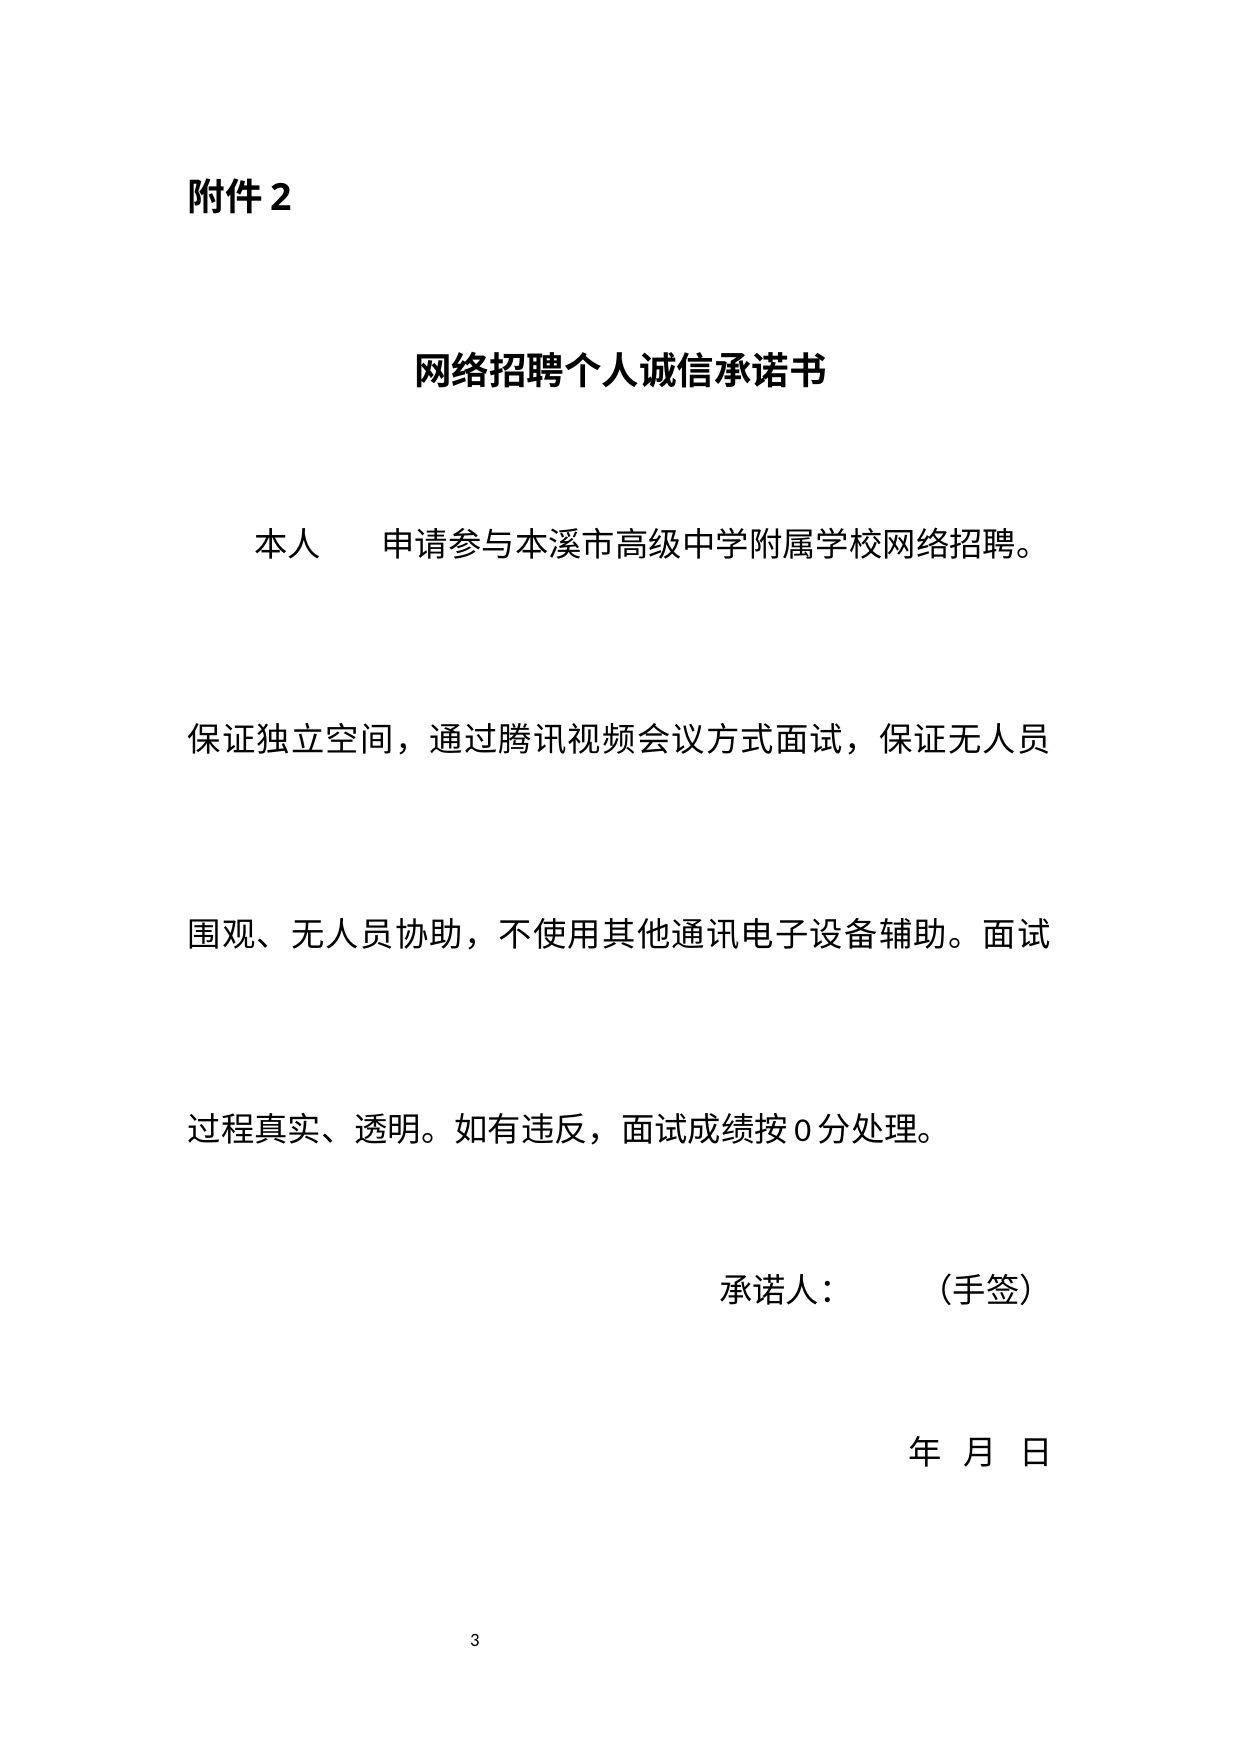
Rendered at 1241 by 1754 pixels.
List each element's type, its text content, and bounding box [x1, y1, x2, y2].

text 网络招聘个人诚信承诺书 [187, 336, 1053, 401]
text 承诺人： （手签） [187, 1256, 1053, 1321]
text 附件2 [187, 162, 1053, 227]
text 年 月 日 [187, 1417, 1053, 1482]
text 本人 申请参与本溪市高级中学附属学校网络招聘。保证独立空间，通过腾讯视频会议方式面试，保证无人员围观、无人员协助，不使用其他通讯电子设备辅助。面试过程真实、透明。如有违反，面试成绩按0分处理。 [187, 509, 1053, 1159]
